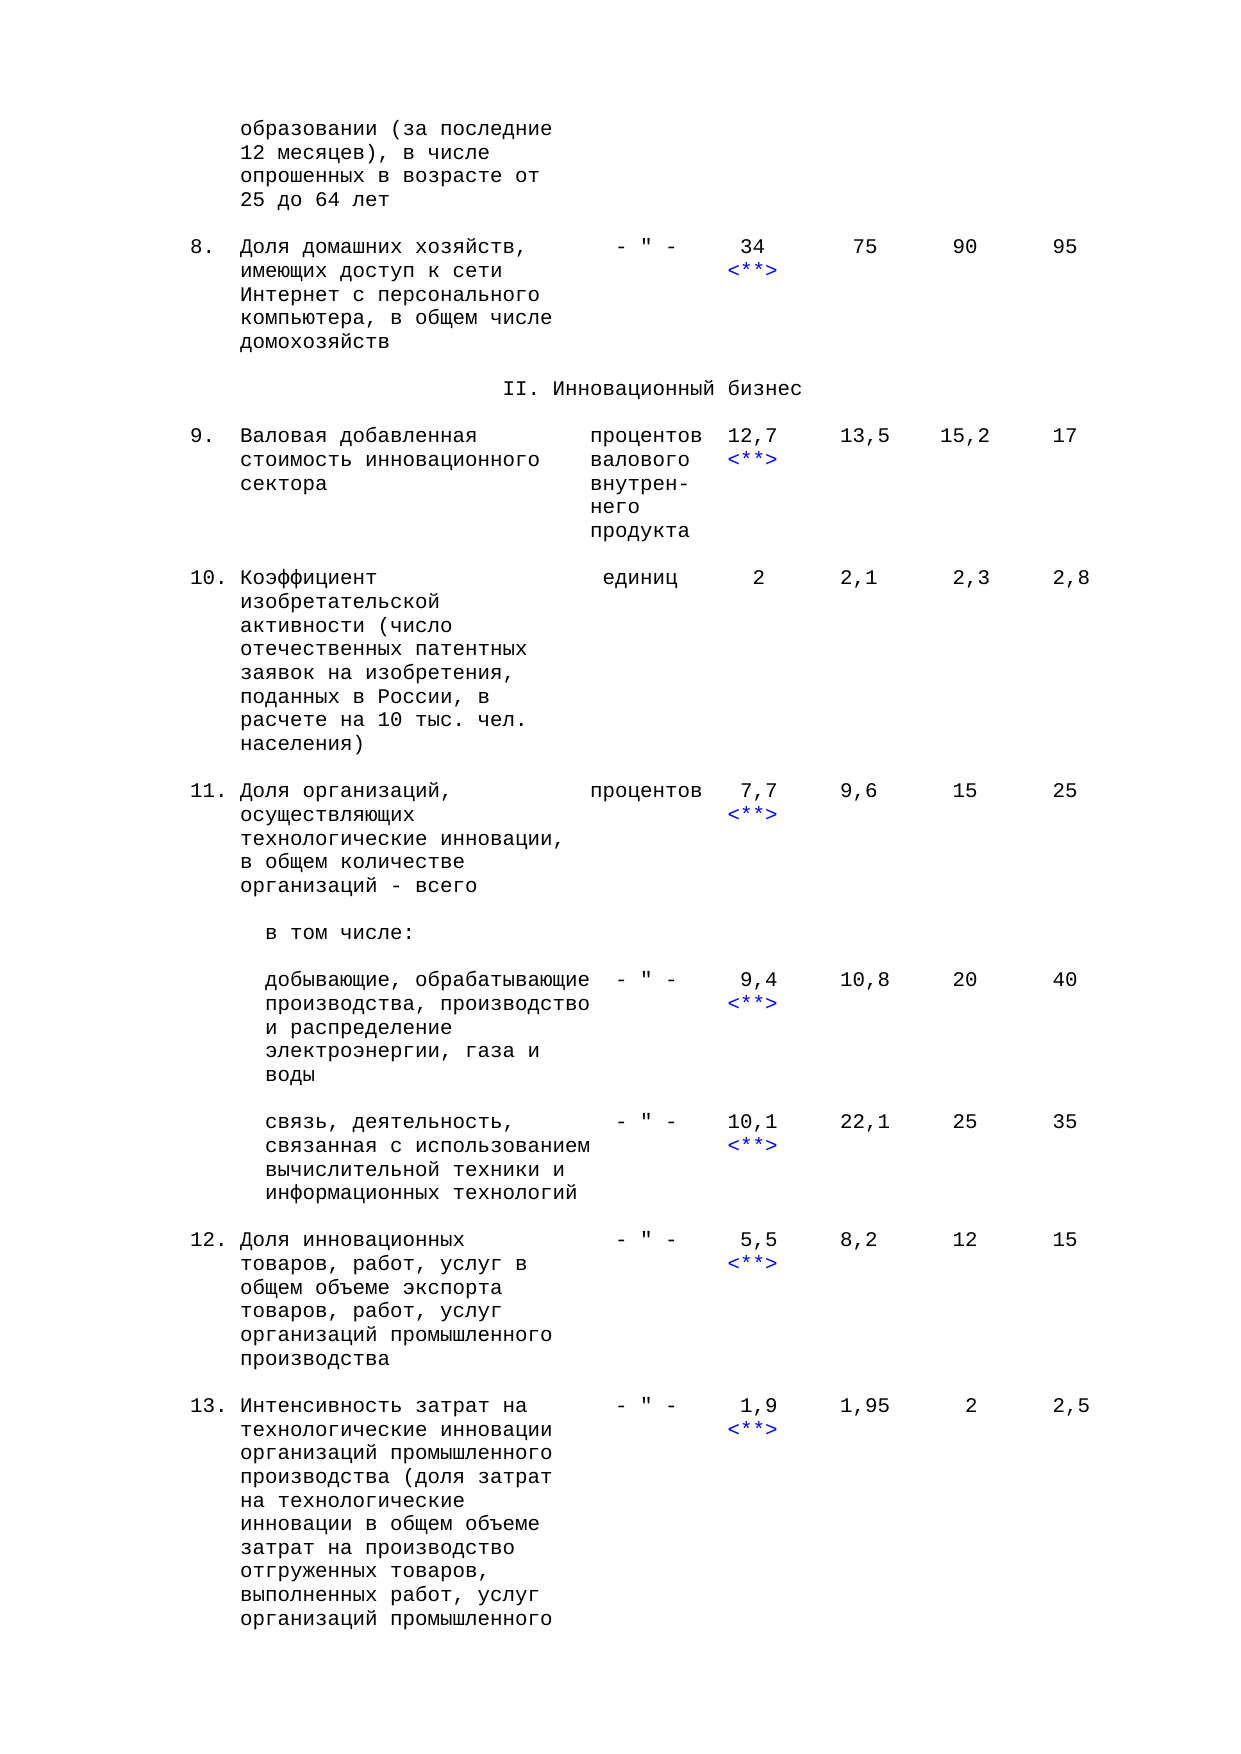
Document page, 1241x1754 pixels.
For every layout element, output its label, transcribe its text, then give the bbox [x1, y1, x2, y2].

text 25 до 64 лет [177, 189, 1152, 213]
text домохозяйств [177, 331, 1152, 354]
text на технологические [177, 1489, 1152, 1513]
text технологические инновации <**> [177, 1419, 1152, 1442]
text него [177, 496, 1152, 520]
text инновации в общем объеме [177, 1513, 1152, 1537]
text образовании (за последние [177, 118, 1152, 142]
text отгруженных товаров, [177, 1561, 1152, 1584]
text товаров, работ, услуг в <**> [177, 1253, 1152, 1277]
text воды [177, 1064, 1152, 1088]
text изобретательской [177, 591, 1152, 615]
text активности (число [177, 615, 1152, 638]
text общем объеме экспорта [177, 1277, 1152, 1300]
text связанная с использованием <**> [177, 1135, 1152, 1158]
text 10. Коэффициент единиц 2 2,1 2,3 2,8 [177, 567, 1152, 591]
text информационных технологий [177, 1182, 1152, 1206]
text в том числе: [177, 922, 1152, 946]
text 12 месяцев), в числе [177, 142, 1152, 165]
text производства, производство <**> [177, 993, 1152, 1017]
text 9. Валовая добавленная процентов 12,7 13,5 15,2 17 [177, 426, 1152, 449]
text организаций промышленного [177, 1442, 1152, 1466]
text Интернет с персонального [177, 284, 1152, 307]
text в общем количестве [177, 851, 1152, 875]
text затрат на производство [177, 1537, 1152, 1561]
text организаций - всего [177, 875, 1152, 898]
text расчете на 10 тыс. чел. [177, 709, 1152, 733]
text организаций промышленного [177, 1608, 1152, 1631]
text вычислительной техники и [177, 1158, 1152, 1182]
text осуществляющих <**> [177, 804, 1152, 827]
text населения) [177, 733, 1152, 757]
text сектора внутрен- [177, 473, 1152, 496]
text заявок на изобретения, [177, 662, 1152, 686]
text электроэнергии, газа и [177, 1040, 1152, 1064]
text связь, деятельность, - " - 10,1 22,1 25 35 [177, 1111, 1152, 1135]
text компьютера, в общем числе [177, 307, 1152, 331]
text технологические инновации, [177, 827, 1152, 851]
text организаций промышленного [177, 1324, 1152, 1348]
text II. Инновационный бизнес [177, 378, 1152, 402]
text поданных в России, в [177, 686, 1152, 709]
text 11. Доля организаций, процентов 7,7 9,6 15 25 [177, 780, 1152, 804]
text выполненных работ, услуг [177, 1584, 1152, 1608]
text стоимость инновационного валового <**> [177, 449, 1152, 473]
text 13. Интенсивность затрат на - " - 1,9 1,95 2 2,5 [177, 1395, 1152, 1419]
text и распределение [177, 1017, 1152, 1040]
text товаров, работ, услуг [177, 1300, 1152, 1324]
text продукта [177, 520, 1152, 544]
text опрошенных в возрасте от [177, 165, 1152, 189]
text имеющих доступ к сети <**> [177, 260, 1152, 284]
text 8. Доля домашних хозяйств, - " - 34 75 90 95 [177, 236, 1152, 260]
text производства [177, 1348, 1152, 1371]
text добывающие, обрабатывающие - " - 9,4 10,8 20 40 [177, 969, 1152, 993]
text 12. Доля инновационных - " - 5,5 8,2 12 15 [177, 1229, 1152, 1253]
text производства (доля затрат [177, 1466, 1152, 1489]
text отечественных патентных [177, 638, 1152, 662]
